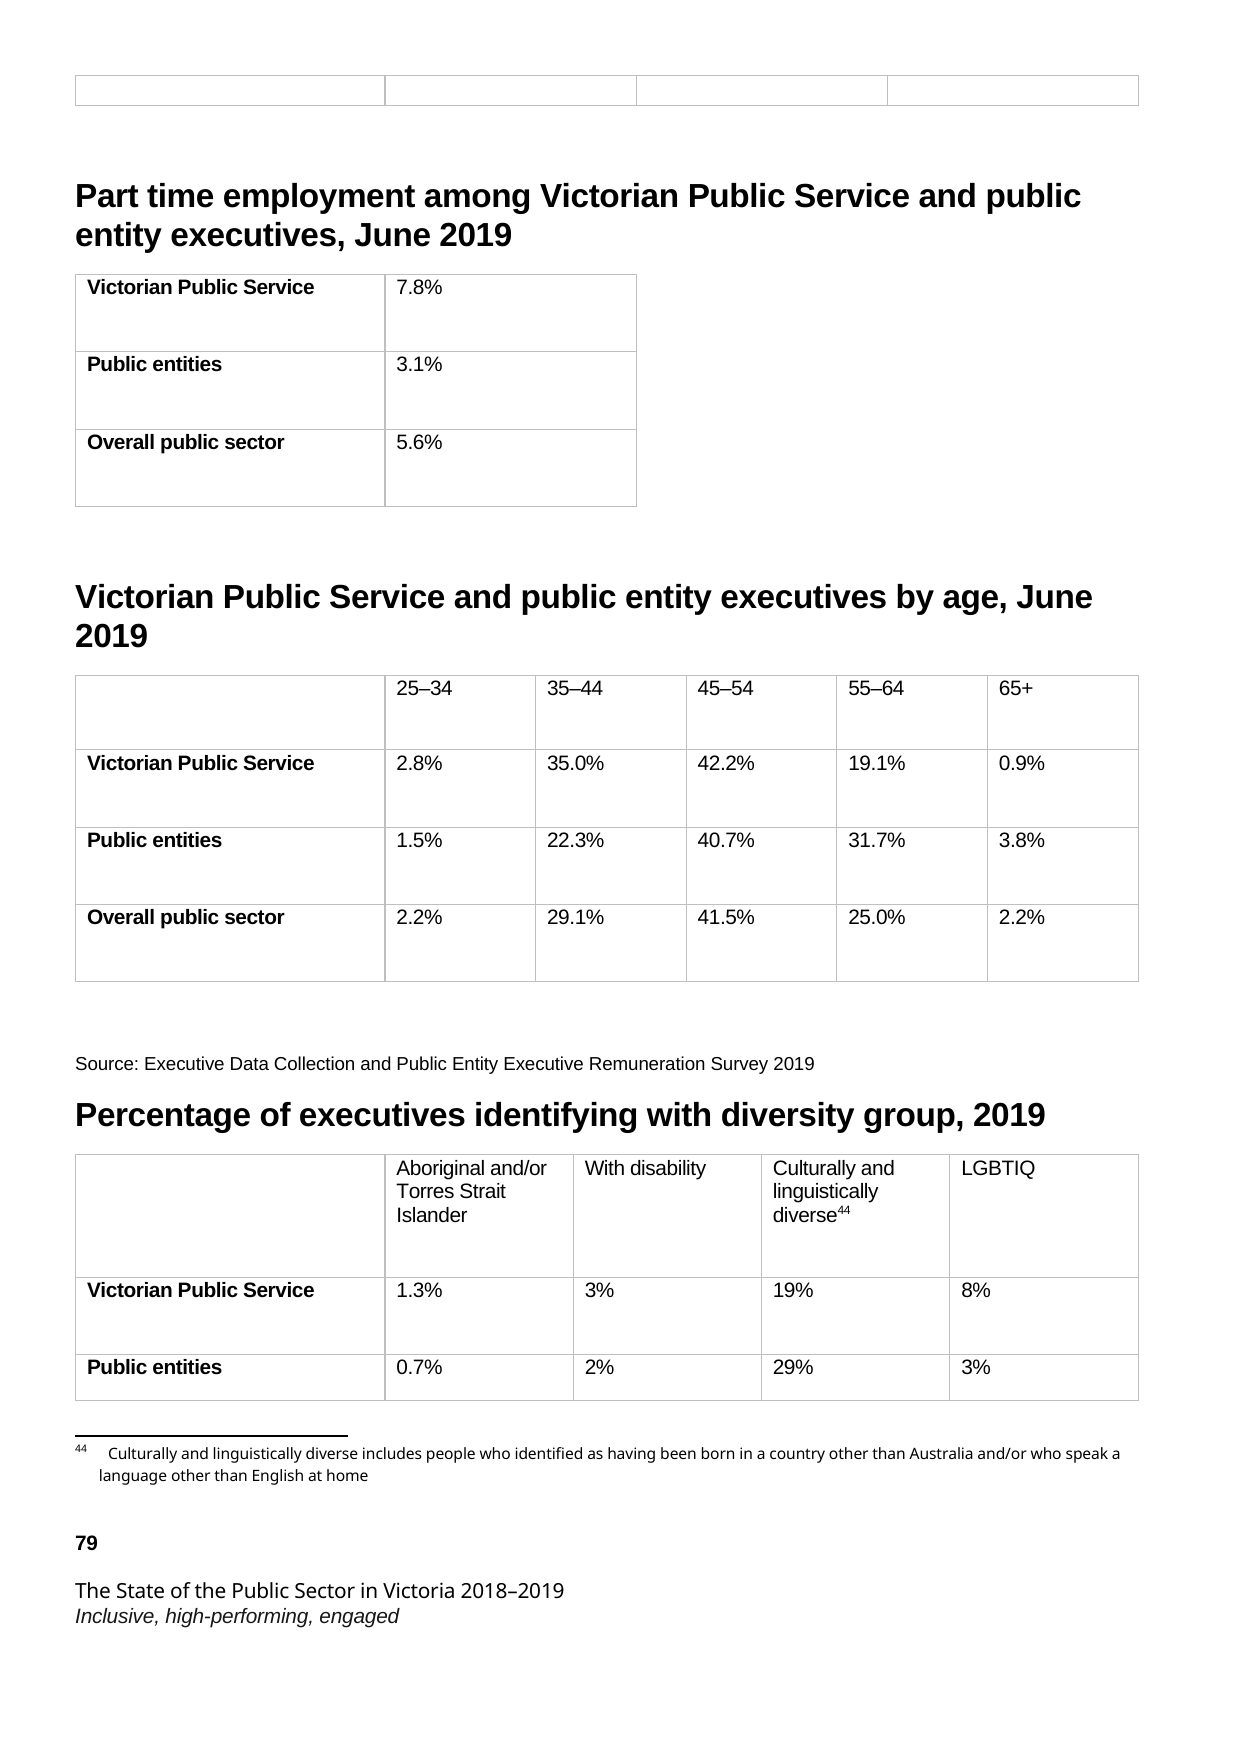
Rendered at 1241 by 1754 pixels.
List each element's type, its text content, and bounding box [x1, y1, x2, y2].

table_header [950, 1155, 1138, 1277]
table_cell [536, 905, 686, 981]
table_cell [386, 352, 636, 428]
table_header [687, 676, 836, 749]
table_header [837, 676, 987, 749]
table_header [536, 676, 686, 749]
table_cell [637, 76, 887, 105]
subtitle Percentage of executives identifying with diversity group, 2019 [75, 1095, 1165, 1133]
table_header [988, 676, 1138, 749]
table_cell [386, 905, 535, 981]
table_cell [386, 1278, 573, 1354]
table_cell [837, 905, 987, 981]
subtitle Part time employment among Victorian Public Service and public entity executives, June 2019 [75, 176, 1165, 253]
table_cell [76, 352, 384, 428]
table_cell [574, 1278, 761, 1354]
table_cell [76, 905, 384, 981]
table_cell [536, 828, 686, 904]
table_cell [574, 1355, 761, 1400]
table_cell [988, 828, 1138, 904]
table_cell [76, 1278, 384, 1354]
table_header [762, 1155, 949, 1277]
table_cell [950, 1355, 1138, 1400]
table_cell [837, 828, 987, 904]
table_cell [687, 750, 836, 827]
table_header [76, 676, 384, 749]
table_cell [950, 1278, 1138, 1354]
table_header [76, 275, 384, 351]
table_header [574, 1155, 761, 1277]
subtitle Victorian Public Service and public entity executives by age, June 2019 [75, 577, 1165, 654]
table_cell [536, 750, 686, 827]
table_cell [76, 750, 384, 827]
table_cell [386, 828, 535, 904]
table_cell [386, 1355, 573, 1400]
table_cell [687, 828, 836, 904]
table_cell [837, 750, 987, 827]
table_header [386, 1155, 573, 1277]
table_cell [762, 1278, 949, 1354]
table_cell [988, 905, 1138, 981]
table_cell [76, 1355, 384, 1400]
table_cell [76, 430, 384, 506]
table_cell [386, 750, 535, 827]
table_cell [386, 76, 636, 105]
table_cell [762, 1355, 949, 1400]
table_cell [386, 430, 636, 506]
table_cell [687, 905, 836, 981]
text Source: Executive Data Collection and Public Entity Executive Remuneration Survey 2019 [75, 1053, 1165, 1074]
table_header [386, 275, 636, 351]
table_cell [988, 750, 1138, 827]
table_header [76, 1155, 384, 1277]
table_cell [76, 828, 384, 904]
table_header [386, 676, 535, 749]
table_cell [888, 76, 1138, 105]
